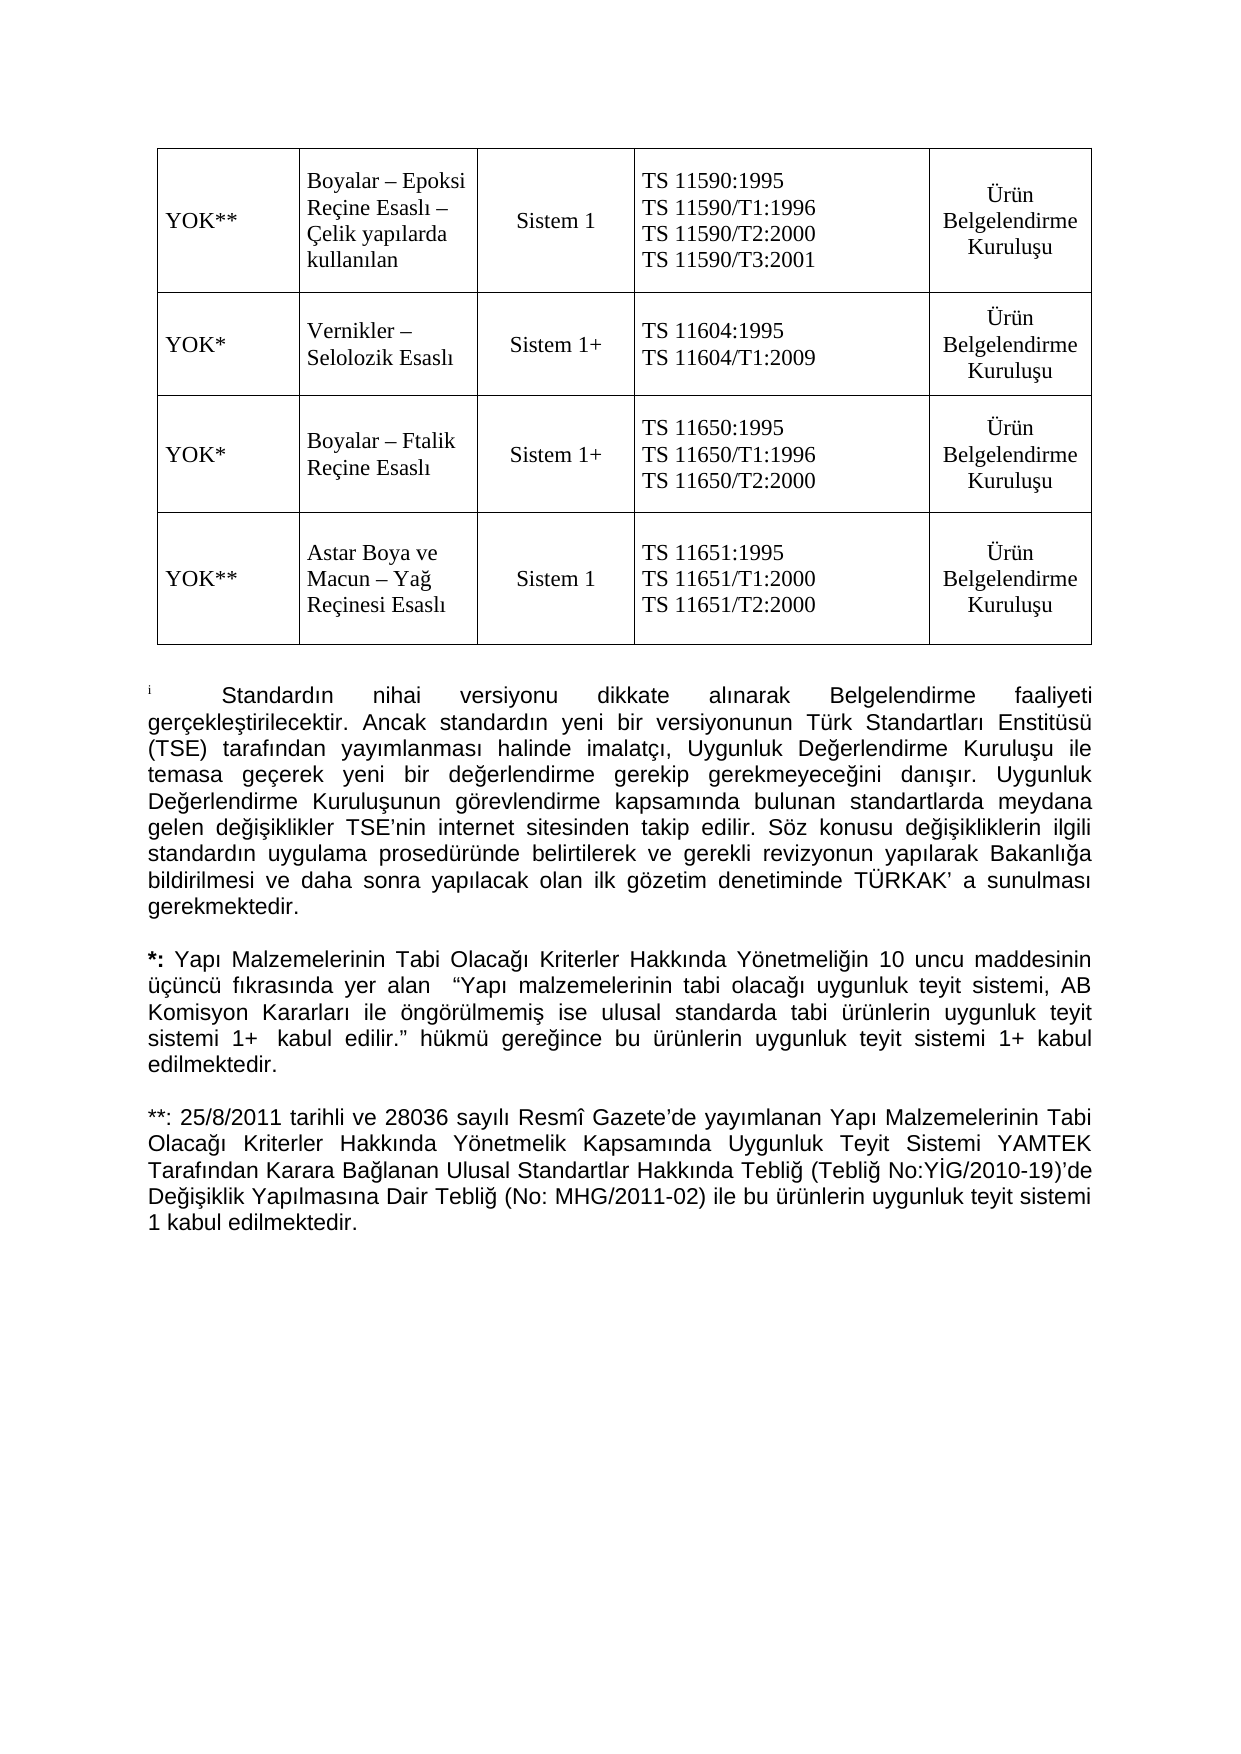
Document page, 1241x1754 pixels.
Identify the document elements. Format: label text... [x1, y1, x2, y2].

table_cell Astar Boya ve Macun – Yağ Reçinesi Esaslı [300, 513, 477, 643]
table_cell Sistem 1+ [478, 293, 634, 395]
table_cell Boyalar – Ftalik Reçine Esaslı [300, 396, 477, 512]
table_cell TS 11590:1995 TS 11590/T1:1996 TS 11590/T2:2000 TS 11590/T3:2001 [635, 149, 929, 292]
text i Standardın nihai versiyonu dikkate alınarak Belgelendirme faaliyeti gerçekleştirilecektir. Ancak standardın yeni bir versiyonunun Türk Standartları Enstitüsü (TSE) tarafından yayımlanması halinde imalatçı, Uygunluk Değerlendirme Kuruluşu ile temasa geçerek yeni bir değerlendirme gerekip gerekmeyeceğini danışır. Uygunluk Değerlendirme Kuruluşunun görevlendirme kapsamında bulunan standartlarda meydana gelen değişiklikler TSE’nin internet sitesinden takip edilir. Söz konusu değişikliklerin ilgili standardın uygulama prosedüründe belirtilerek ve gerekli revizyonun yapılarak Bakanlığa bildirilmesi ve daha sonra yapılacak olan ilk gözetim denetiminde TÜRKAK’ a sunulması gerekmektedir. [148, 682, 1093, 919]
table_cell TS 11604:1995 TS 11604/T1:2009 [635, 293, 929, 395]
text **: 25/8/2011 tarihli ve 28036 sayılı Resmî Gazete’de yayımlanan Yapı Malzemelerinin Tabi Olacağı Kriterler Hakkında Yönetmelik Kapsamında Uygunluk Teyit Sistemi YAMTEK Tarafından Karara Bağlanan Ulusal Standartlar Hakkında Tebliğ (Tebliğ No:YİG/2010-19)’de Değişiklik Yapılmasına Dair Tebliğ (No: MHG/2011-02) ile bu ürünlerin uygunluk teyit sistemi 1 kabul edilmektedir. [148, 1104, 1093, 1236]
table_cell Ürün Belgelendirme Kuruluşu [930, 513, 1091, 643]
table_cell YOK** [158, 149, 299, 292]
table_cell Sistem 1 [478, 149, 634, 292]
table_cell Boyalar – Epoksi Reçine Esaslı – Çelik yapılarda kullanılan [300, 149, 477, 292]
table_cell Sistem 1 [478, 513, 634, 643]
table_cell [930, 149, 1091, 292]
text *: Yapı Malzemelerinin Tabi Olacağı Kriterler Hakkında Yönetmeliğin 10 uncu maddesinin üçüncü fıkrasında yer alan “Yapı malzemelerinin tabi olacağı uygunluk teyit sistemi, AB Komisyon Kararları ile öngörülmemiş ise ulusal standarda tabi ürünlerin uygunluk teyit sistemi 1+ kabul edilir.” hükmü gereğince bu ürünlerin uygunluk teyit sistemi 1+ kabul edilmektedir. [148, 946, 1093, 1077]
table_cell Ürün Belgelendirme Kuruluşu [930, 396, 1091, 512]
table_cell TS 11651:1995 TS 11651/T1:2000 TS 11651/T2:2000 [635, 513, 929, 643]
table_cell YOK* [158, 396, 299, 512]
table_cell YOK* [158, 293, 299, 395]
table_cell Vernikler – Selolozik Esaslı [300, 293, 477, 395]
table_cell YOK** [158, 513, 299, 643]
table_cell Sistem 1+ [478, 396, 634, 512]
table_cell Ürün Belgelendirme Kuruluşu [930, 293, 1091, 395]
table_cell TS 11650:1995 TS 11650/T1:1996 TS 11650/T2:2000 [635, 396, 929, 512]
